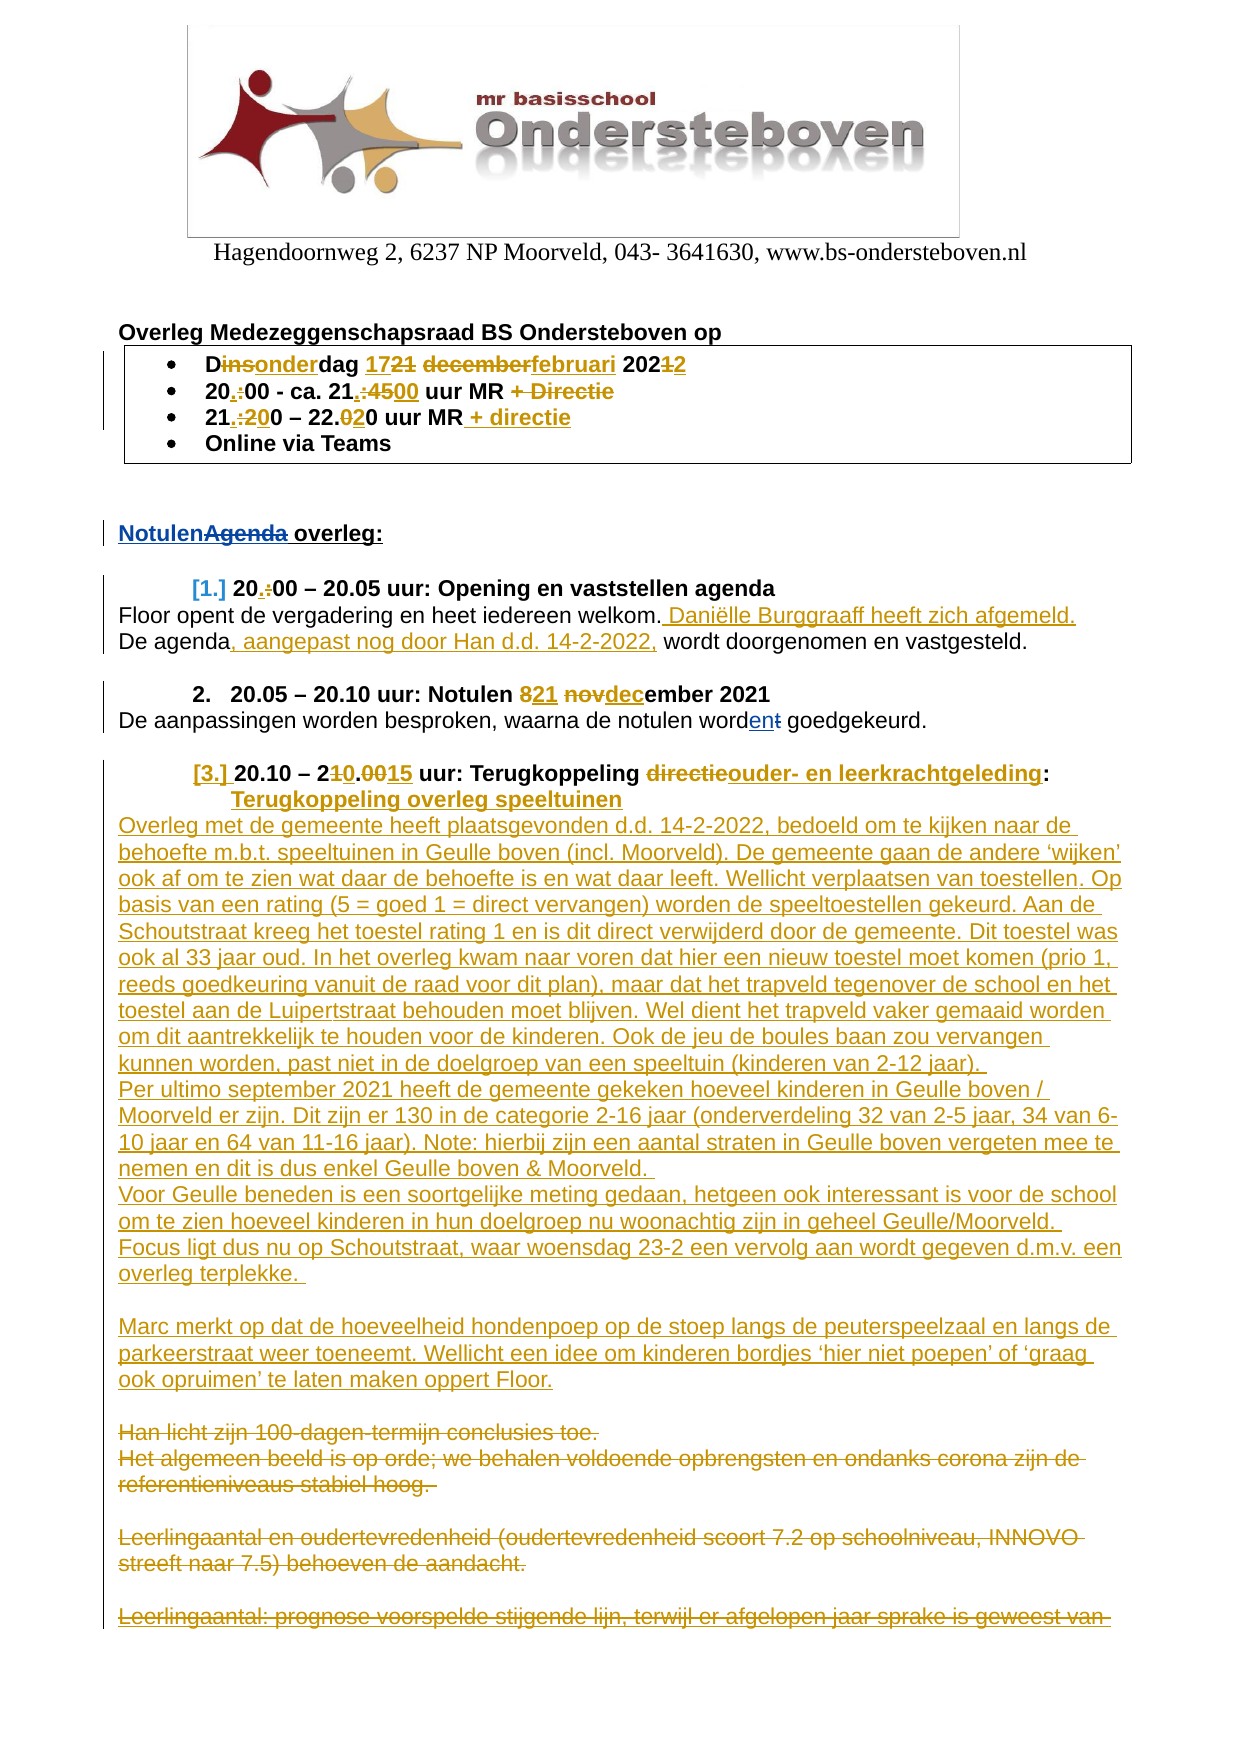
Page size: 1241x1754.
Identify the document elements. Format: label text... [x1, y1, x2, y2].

text Floor opent de vergadering en heet iedereen welkom. [118, 602, 1122, 628]
text De agenda wordt doorgenomen en vastgesteld. [118, 628, 1122, 654]
picture [187, 25, 960, 238]
text 2. 20.05 – 20.10 uur: Notulen ember 2021 [118, 681, 1122, 707]
list 2000 – 20.05 uur: Opening en vaststellen agenda [192, 575, 1122, 602]
text De aanpassingen worden besproken, waarna de notulen word goedgekeurd. [118, 707, 1122, 733]
text Hagendoornweg 2, 6237 NP Moorveld, 043- 3641630, www.bs-ondersteboven.nl [118, 118, 1122, 266]
table_header Ddag 202 2000 - ca. 21 uur MR 210 – 22.0 uur MR Online via Teams [125, 346, 1131, 462]
text overleg: [118, 520, 1122, 575]
text Overleg Medezeggenschapsraad BS Ondersteboven op [118, 319, 1122, 345]
list 20.10 – 2. uur: Terugkoppeling : [193, 760, 1122, 786]
